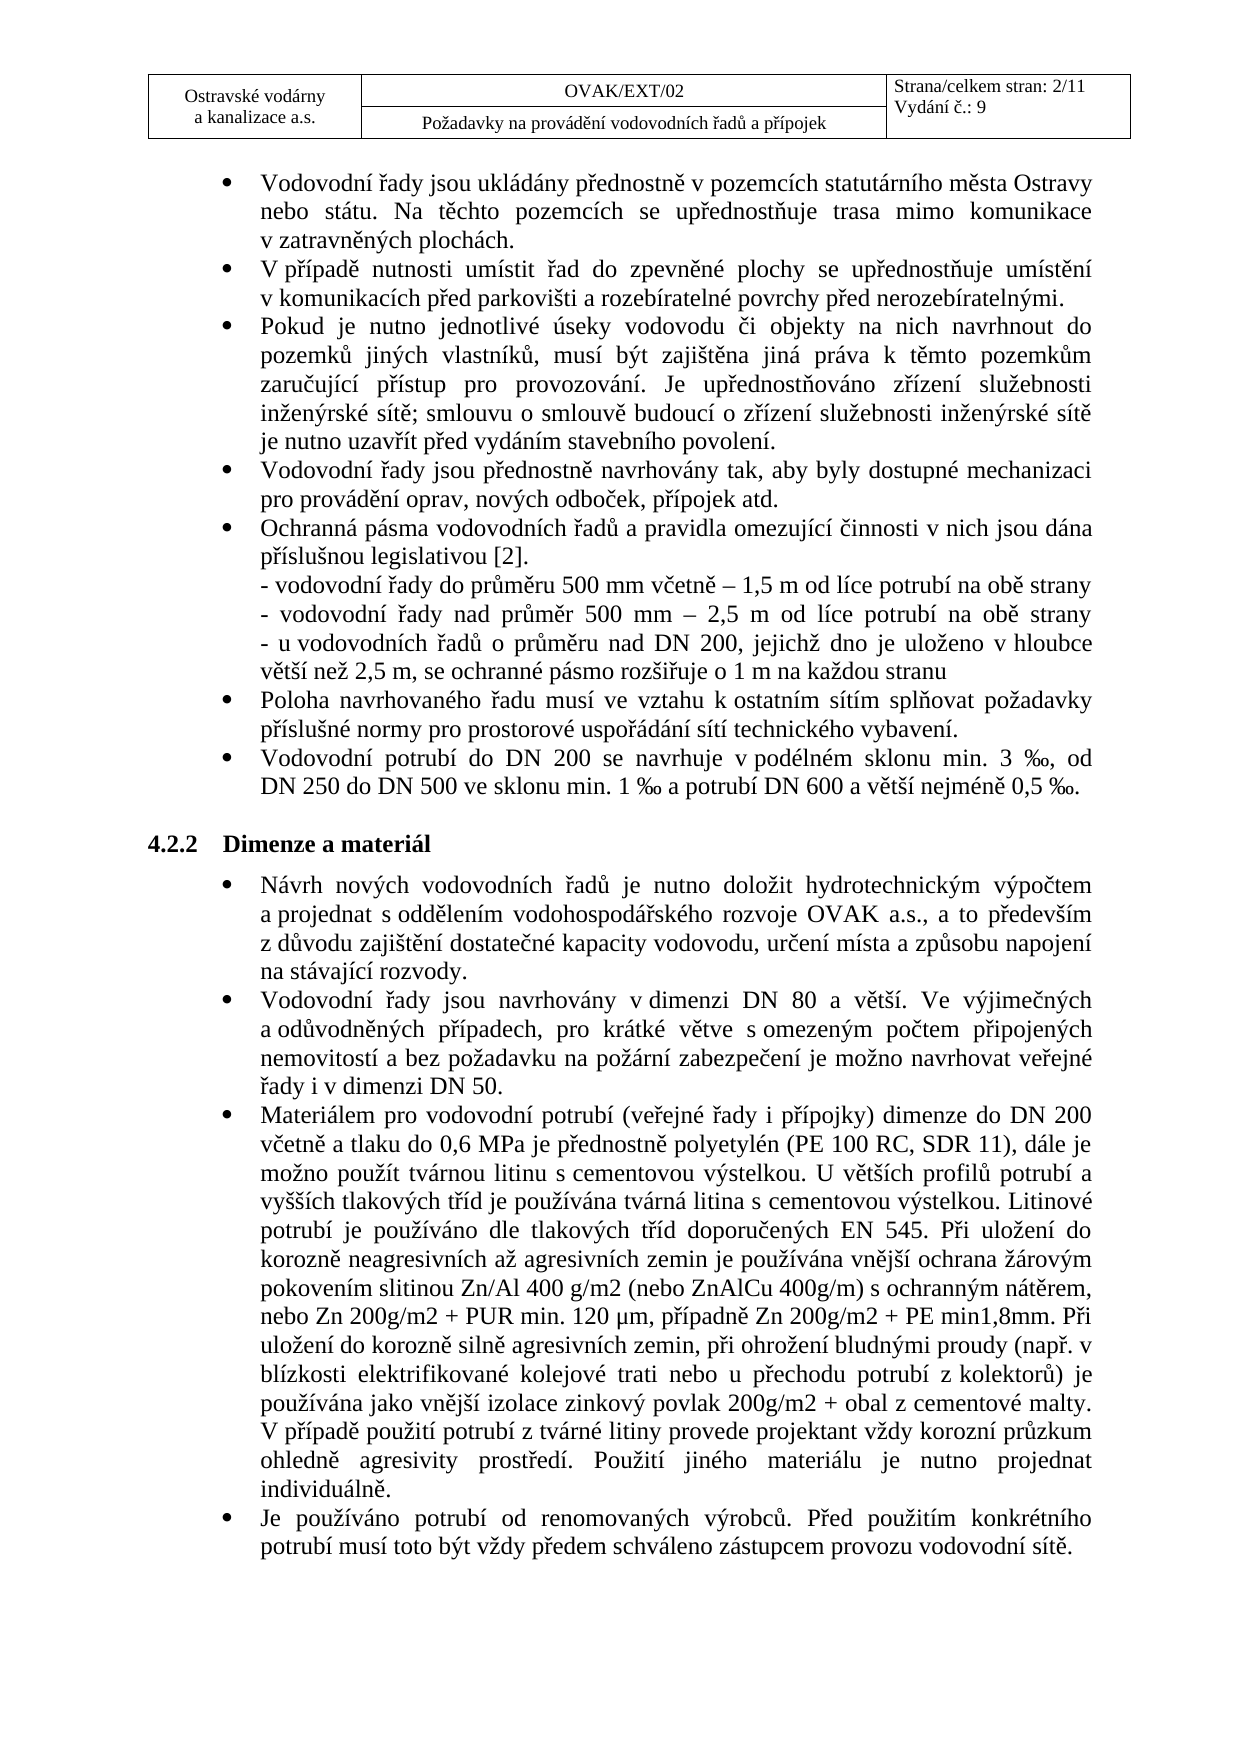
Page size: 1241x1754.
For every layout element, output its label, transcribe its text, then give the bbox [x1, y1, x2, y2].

list Vodovodní řady jsou ukládány přednostně v pozemcích statutárního města Ostravy nebo státu. Na těchto pozemcích se upřednostňuje trasa mimo komunikace v zatravněných plochách. [223, 168, 1093, 254]
list Návrh nových vodovodních řadů je nutno doložit hydrotechnickým výpočtem a projednat s oddělením vodohospodářského rozvoje OVAK a.s., a to především z důvodu zajištění dostatečné kapacity vodovodu, určení místa a způsobu napojení na stávající rozvody. [223, 870, 1093, 985]
list Vodovodní řady jsou navrhovány v dimenzi DN větší. Ve výjimečných a odůvodněných případech, pro krátké větve s omezeným počtem připojených nemovitostí a bez požadavku na požární zabezpečení je možno navrhovat veřejné řady i v dimenzi DN 50. [223, 985, 1093, 1100]
list Vodovodní řady jsou přednostně navrhovány tak, aby byly dostupné mechanizaci pro provádění oprav, nových odboček, přípojek atd. [223, 455, 1093, 513]
subtitle Dimenze a materiál [148, 829, 1093, 858]
list Vodovodní potrubí do DN 200 se navrhuje v podélném sklonu min. 3 ‰, od DN 250 do DN 500 ve sklonu min. 1 ‰ a potrubí DN větší nejméně 0,5 ‰. [223, 743, 1093, 800]
list Poloha navrhovaného řadu musí ve vztahu k ostatním sítím splňovat požadavky příslušné normy pro prostorové uspořádání sítí technického vybavení. [223, 685, 1093, 743]
list Pokud je nutno jednotlivé úseky vodovodu či objekty na nich navrhnout do pozemků jiných vlastníků, musí být zajištěna jiná práva k těmto pozemkům zaručující přístup pro provozování. Je upřednostňováno zřízení služebnosti inženýrské sítě; smlouvu o smlouvě budoucí o zřízení služebnosti inženýrské sítě je nutno uzavřít před vydáním stavebního povolení. [223, 311, 1093, 455]
list Materiálem pro vodovodní potrubí (veřejné řady i přípojky) dimenze do DN 200 včetně a tlaku do 0,6 MPa je přednostně polyetylén (PE 100 RC, SDR 11), dále je možno použít tvárnou litinu s cementovou výstelkou. U větších profilů potrubí a vyšších tlakových tříd je používána tvárná litina s cementovou výstelkou. Litinové potrubí je používáno dle tlakových tříd doporučených EN 545. Při uložení do korozně neagresivních až agresivních zemin je používána vnější ochrana žárovým pokovením slitinou Zn/Al 400 g/m2 (nebo ZnAlCu 400g/m) s ochranným nátěrem, nebo Zn 200g/m2 + PUR min. 120 μm, případně Zn 200g/m2 + PE min1,8mm. Při uložení do korozně silně agresivních zemin, při ohrožení bludnými proudy (např. v blízkosti elektrifikované kolejové trati nebo u přechodu potrubí z kolektorů) je používána jako vnější izolace zinkový povlak 200g/m2 + obal z cementové malty. V případě použití potrubí z tvárné litiny provede projektant vždy korozní průzkum ohledně agresivity prostředí. Použití jiného materiálu je nutno projednat individuálně. [223, 1100, 1093, 1503]
list Ochranná pásma vodovodních řadů a pravidla omezující činnosti v nich jsou dána příslušnou legislativou [2]. [223, 513, 1093, 570]
list V případě nutnosti umístit řad do zpevněné plochy se upřednostňuje umístění v komunikacích před parkovišti a rozebíratelné povrchy před nerozebíratelnými. [223, 254, 1093, 311]
list Je používáno potrubí od renomovaných výrobců. Před použitím konkrétního potrubí musí toto být vždy předem schváleno zástupcem provozu vodovodní sítě. [223, 1503, 1093, 1560]
text - vodovodní řady do průměru včetně – od líce potrubí na obě strany - vodovodní řady nad průměr – od líce potrubí na obě strany - u vodovodních řadů o průměru nad DN 200, jejichž dno je uloženo v hloubce větší než 2,5 m, se ochranné pásmo rozšiřuje o na každou stranu [260, 570, 1093, 685]
